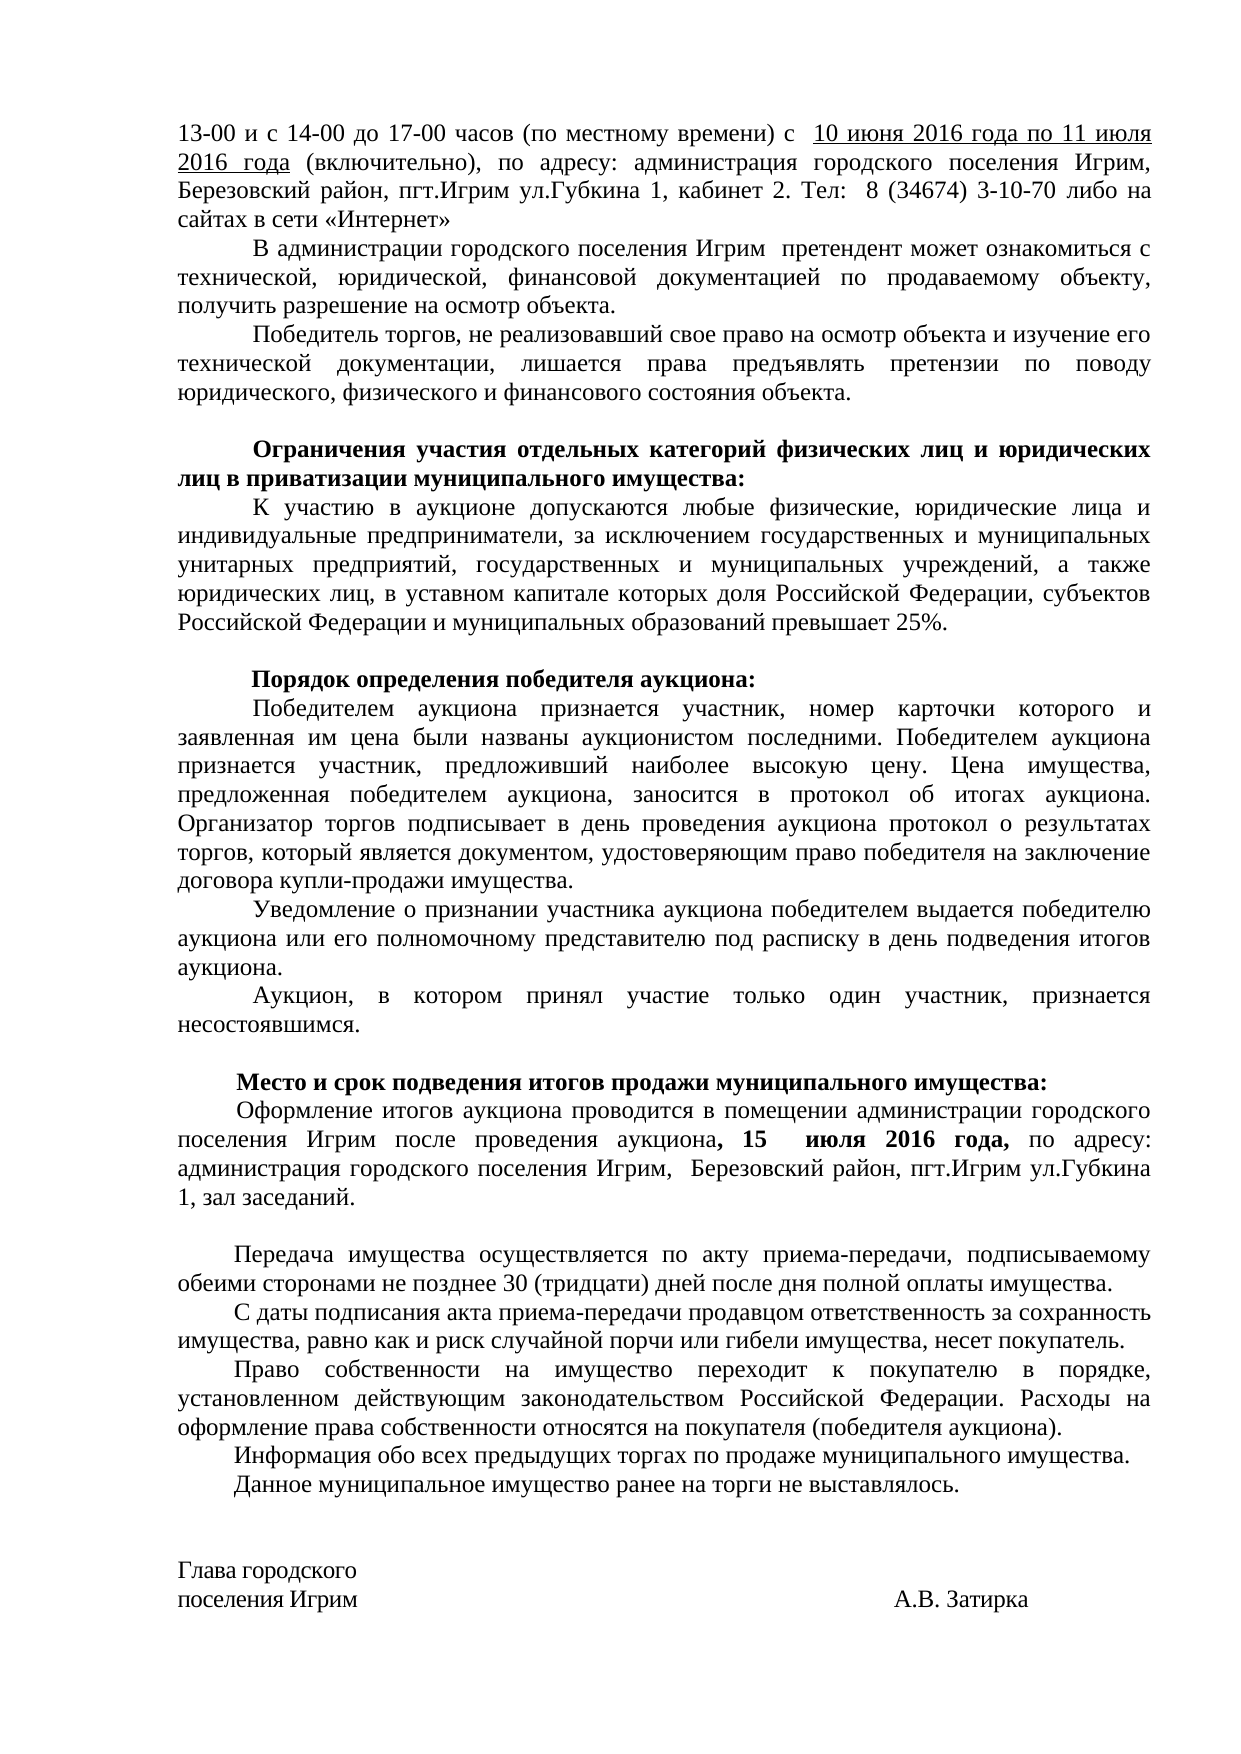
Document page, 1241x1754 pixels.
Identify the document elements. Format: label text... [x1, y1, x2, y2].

text Глава городского [177, 1555, 1152, 1584]
text Передача имущества осуществляется по акту приема-передачи, подписываемому обеими сторонами не позднее 30 (тридцати) дней после дня полной оплаты имущества. [177, 1239, 1152, 1297]
text Порядок определения победителя аукциона: [177, 664, 1152, 693]
text Победитель торгов, не реализовавший свое право на осмотр объекта и изучение его технической документации, лишается права предъявлять претензии по поводу юридического, физического и финансового состояния объекта. [177, 319, 1152, 406]
text Оформление итогов аукциона проводится в помещении администрации городского поселения Игрим после проведения аукциона, 15 июля 2016 года, по адресу: администрация городского поселения Игрим, Березовский район, пгт.Игрим ул.Губкина 1, зал заседаний. [177, 1096, 1152, 1211]
text Информация обо всех предыдущих торгах по продаже муниципального имущества. [177, 1441, 1152, 1469]
text Право собственности на имущество переходит к покупателю в порядке, установленном действующим законодательством Российской Федерации. Расходы на оформление права собственности относятся на покупателя (победителя аукциона). [177, 1354, 1152, 1441]
text В администрации городского поселения Игрим претендент может ознакомиться с технической, юридической, финансовой документацией по продаваемому объекту, получить разрешение на осмотр объекта. [177, 233, 1152, 319]
text С даты подписания акта приема-передачи продавцом ответственность за сохранность имущества, равно как и риск случайной порчи или гибели имущества, несет покупатель. [177, 1297, 1152, 1354]
text Место и срок подведения итогов продажи муниципального имущества: [177, 1067, 1152, 1096]
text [177, 118, 1152, 233]
text Победителем аукциона признается участник, номер карточки которого и заявленная им цена были названы аукционистом последними. Победителем аукциона признается участник, предложивший наиболее высокую цену. Цена имущества, предложенная победителем аукциона, заносится в протокол об итогах аукциона. Организатор торгов подписывает в день проведения аукциона протокол о результатах торгов, который является документом, удостоверяющим право победителя на заключение договора купли-продажи имущества. [177, 693, 1152, 894]
text Аукцион, в котором принял участие только один участник, признается несостоявшимся. [177, 981, 1152, 1038]
text поселения Игрим А.В. Затирка [177, 1584, 1152, 1612]
text Уведомление о признании участника аукциона победителем выдается победителю аукциона или его полномочному представителю под расписку в день подведения итогов аукциона. [177, 894, 1152, 981]
text К участию в аукционе допускаются любые физические, юридические лица и индивидуальные предприниматели, за исключением государственных и муниципальных унитарных предприятий, государственных и муниципальных учреждений, а также юридических лиц, в уставном капитале которых доля Российской Федерации, субъектов Российской Федерации и муниципальных образований превышает 25%. [177, 492, 1152, 636]
text Данное муниципальное имущество ранее на торги не выставлялось. [177, 1469, 1152, 1498]
text Ограничения участия отдельных категорий физических лиц и юридических лиц в приватизации муниципального имущества: [177, 434, 1152, 492]
